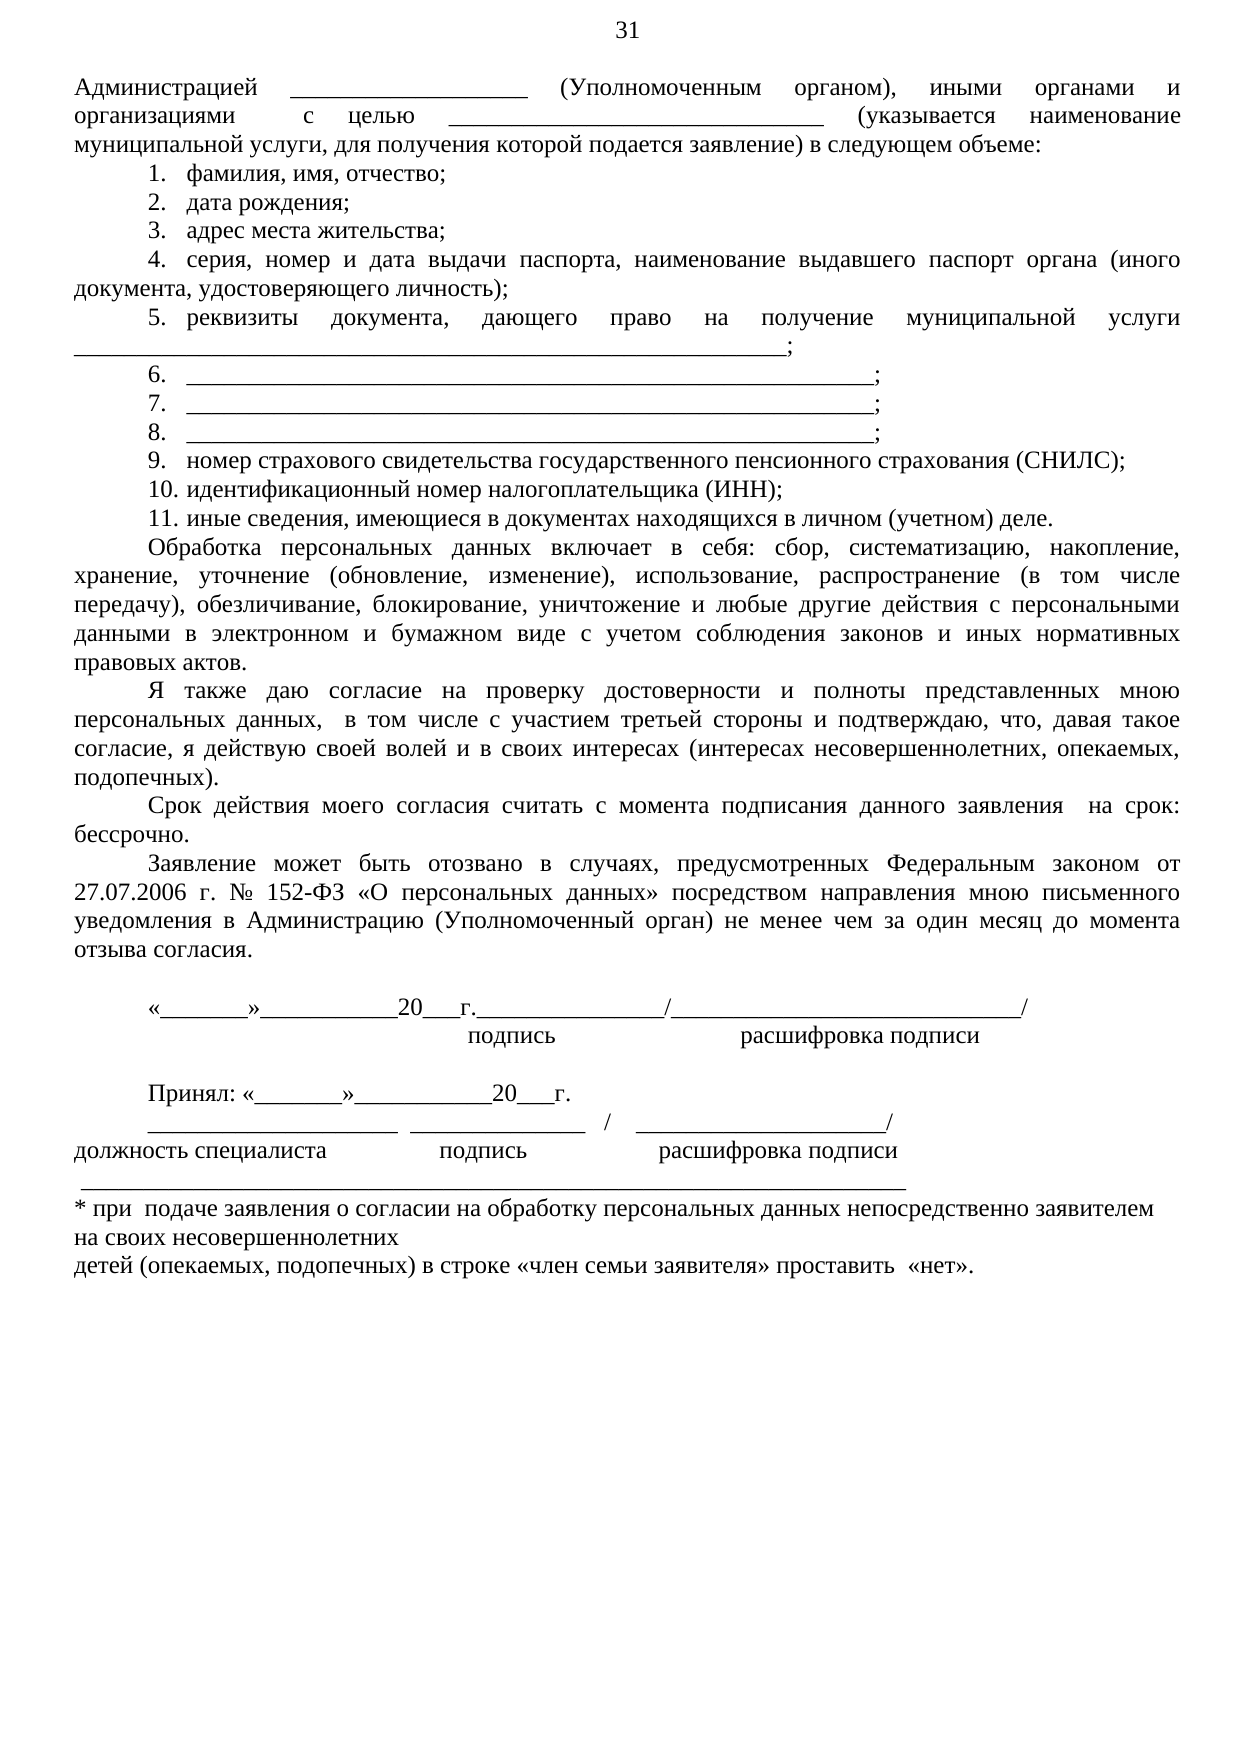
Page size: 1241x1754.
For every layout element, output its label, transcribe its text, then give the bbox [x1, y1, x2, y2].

list дата рождения; [74, 187, 1181, 215]
list номер страхового свидетельства государственного пенсионного страхования (СНИЛС); [74, 445, 1181, 474]
text Я также даю согласие на проверку достоверности и полноты представленных мною персональных данных, в том числе с участием третьей стороны и подтверждаю, что, давая такое согласие, я действую своей волей и в своих интересах (интересах несовершеннолетних, опекаемых, подопечных). [74, 675, 1181, 790]
list _______________________________________________________; [74, 359, 1181, 388]
text Срок действия моего согласия считать с момента подписания данного заявления на срок: бессрочно. [74, 790, 1181, 848]
text * при подаче заявления о согласии на обработку персональных данных непосредственно заявителем на своих несовершеннолетних детей (опекаемых, подопечных) в строке «член семьи заявителя» проставить «нет». [74, 1193, 1181, 1279]
list адрес места жительства; [74, 215, 1181, 244]
list идентификационный номер налогоплательщика (ИНН); [74, 474, 1181, 503]
text Принял: «_______»___________20___г. [74, 1078, 1181, 1107]
text Администрацией ___________________ (Уполномоченным органом), иными органами и организациями с целью ______________________________ (указывается наименование муниципальной услуги, для получения которой подается заявление) в следующем объеме: [74, 72, 1181, 158]
text __________________________________________________________________ [74, 1164, 1181, 1193]
list _______________________________________________________; [74, 388, 1181, 417]
text подпись расшифровка подписи [369, 1020, 1181, 1049]
list серия, номер и дата выдачи паспорта, наименование выдавшего паспорт органа (иного документа, удостоверяющего личность); [74, 244, 1181, 302]
text Обработка персональных данных включает в себя: сбор, систематизацию, накопление, хранение, уточнение (обновление, изменение), использование, распространение (в том числе передачу), обезличивание, блокирование, уничтожение и любые другие действия с персональными данными в электронном и бумажном виде с учетом соблюдения законов и иных нормативных правовых актов. [74, 532, 1181, 675]
text ____________________ ______________ / ____________________/ [74, 1107, 1181, 1135]
list реквизиты документа, дающего право на получение муниципальной услуги _________________________________________________________; [74, 302, 1181, 359]
list фамилия, имя, отчество; [74, 158, 1181, 187]
list иные сведения, имеющиеся в документах находящихся в личном (учетном) деле. [74, 503, 1181, 532]
text Заявление может быть отозвано в случаях, предусмотренных Федеральным законом от 27.07.2006 г. № 152-ФЗ «О персональных данных» посредством направления мною письменного уведомления в Администрацию (Уполномоченный орган) не менее чем за один месяц до момента отзыва согласия. [74, 848, 1181, 963]
text «_______»___________20___г._______________/____________________________/ [74, 992, 1181, 1020]
text должность специалиста подпись расшифровка подписи [74, 1135, 1181, 1164]
list _______________________________________________________; [74, 417, 1181, 445]
